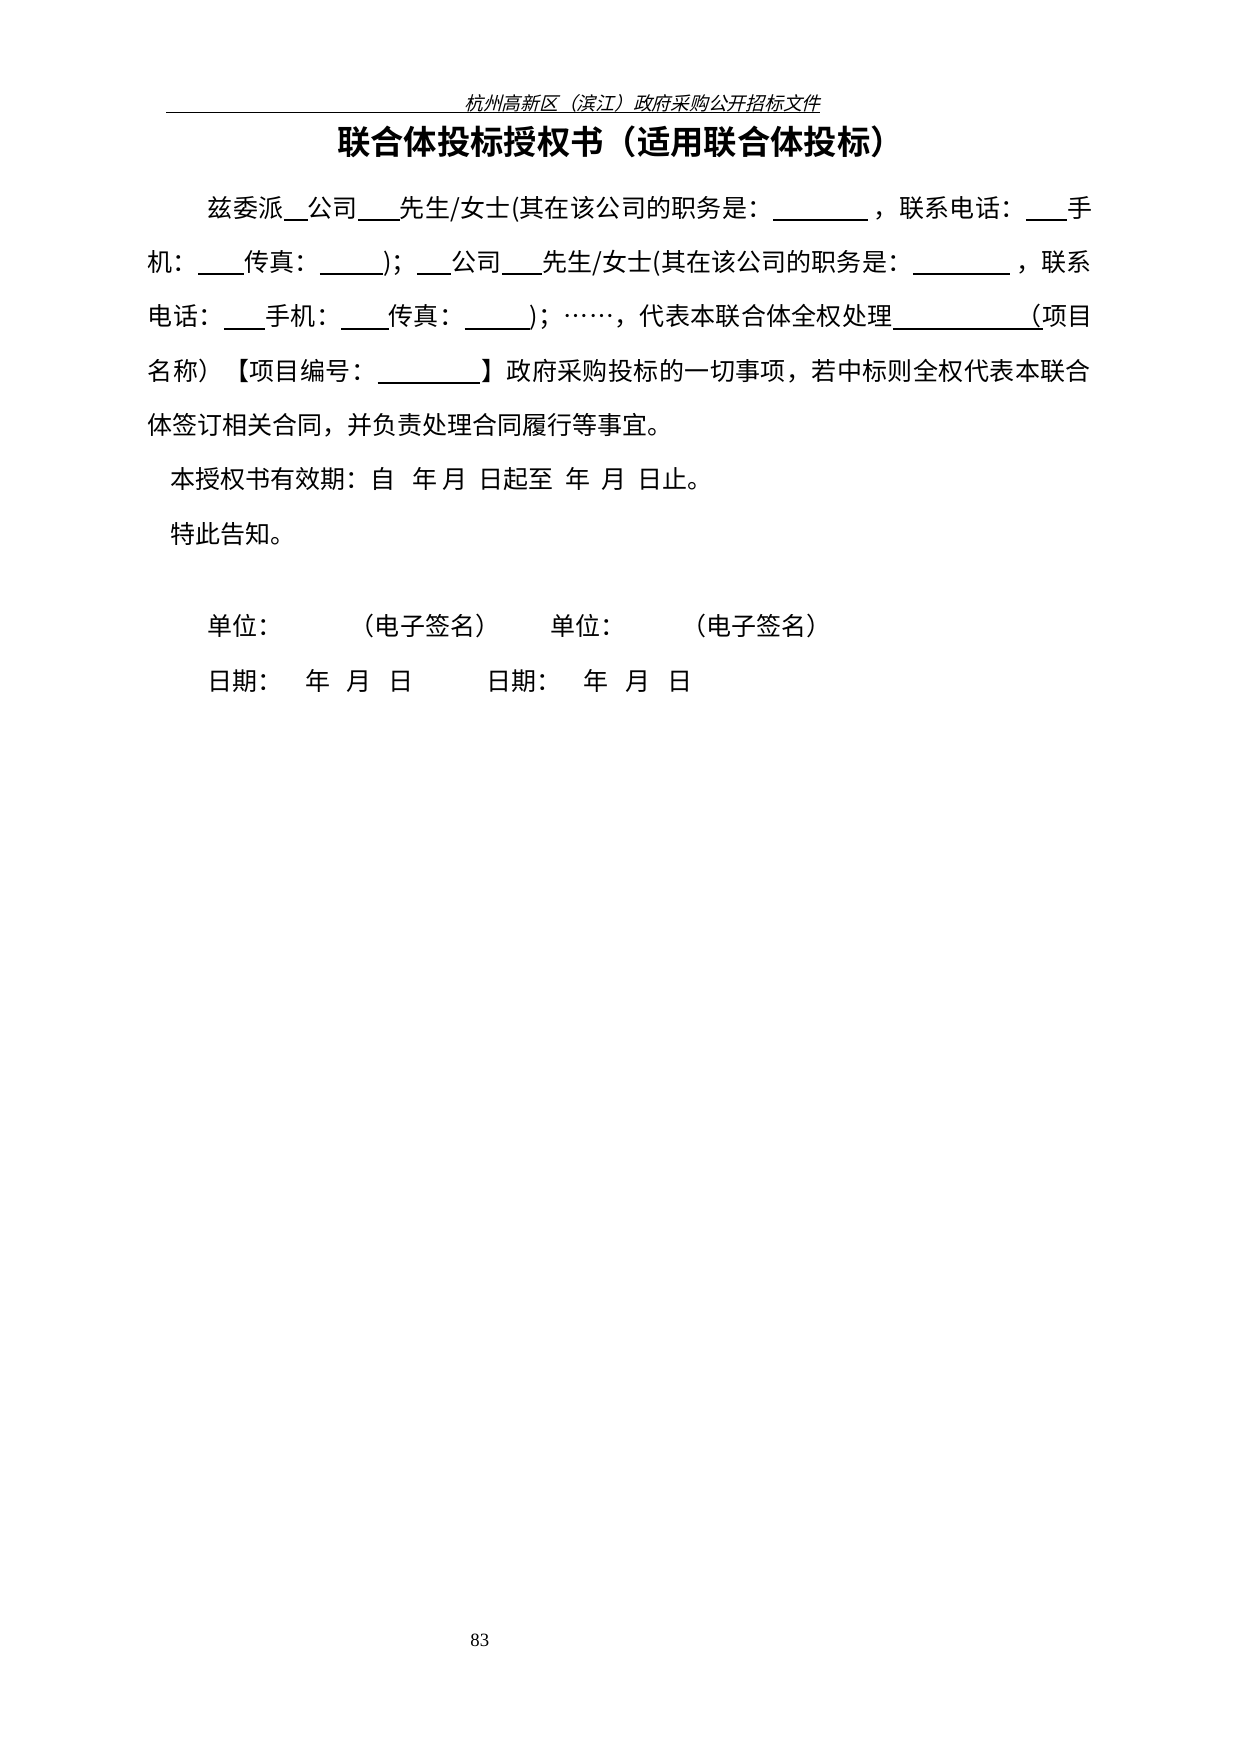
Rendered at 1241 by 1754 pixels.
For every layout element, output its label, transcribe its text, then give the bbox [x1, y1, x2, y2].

text 日期： 年 月 日 日期： 年 月 日 [148, 661, 1092, 697]
text 联合体投标授权书（适用联合体投标） [148, 116, 1092, 164]
text 兹委派 公司 先生/女士(其在该公司的职务是： ，联系电话： 手机： 传真： )； 公司 先生/女士(其在该公司的职务是： ，联系电话： 手机： 传真： )；……，代表本联合体全权处理 （项目名称）【项目编号： 】政府采购投标的一切事项，若中标则全权代表本联合体签订相关合同，并负责处理合同履行等事宜。 [148, 188, 1092, 442]
text 本授权书有效期：自 年 月 日起至 年 月 日止。 [148, 460, 1092, 496]
text 特此告知。 [148, 514, 1092, 551]
text 单位： （电子签名） 单位： （电子签名） [148, 607, 1092, 643]
